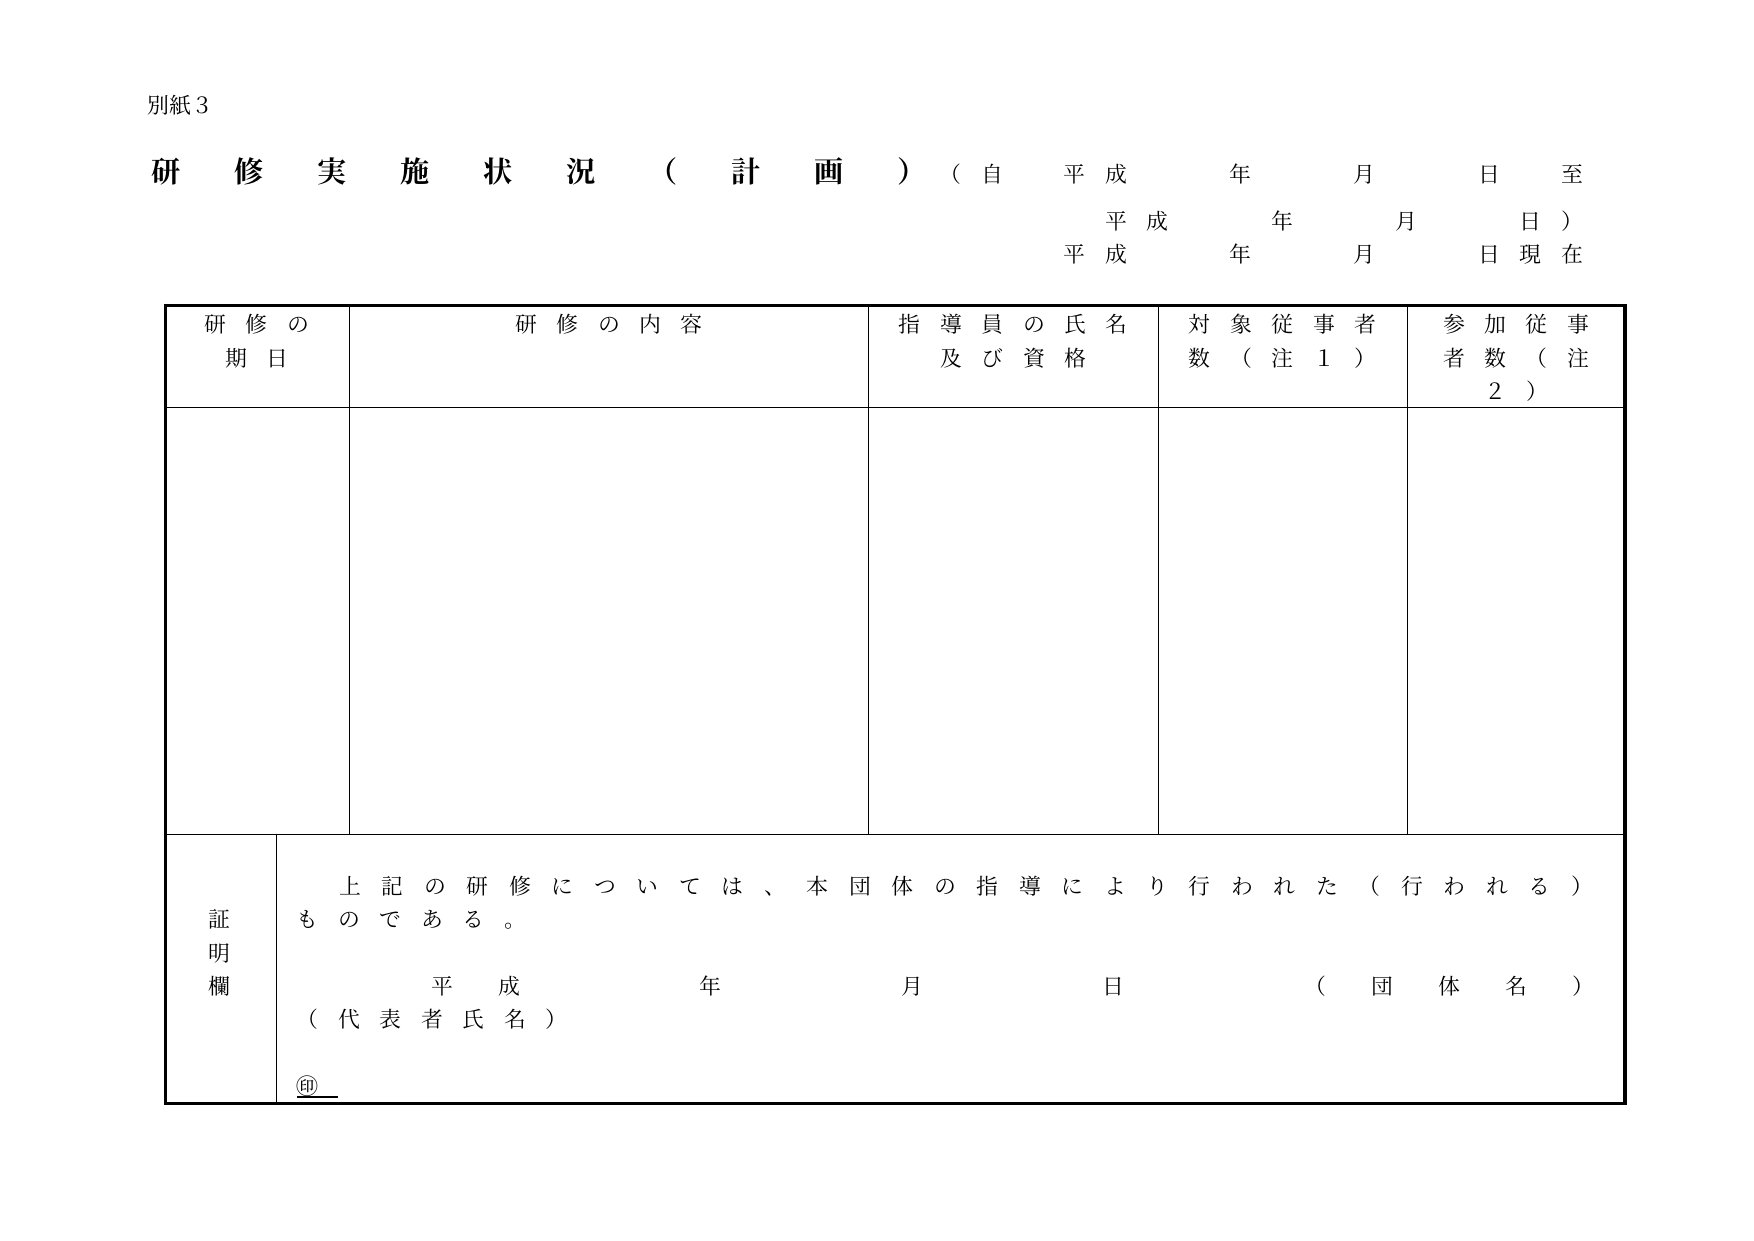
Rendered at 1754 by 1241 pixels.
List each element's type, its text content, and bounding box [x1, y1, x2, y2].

table_cell [1408, 408, 1623, 833]
table_cell [350, 408, 868, 833]
text 研 修 実 施 状 況 （ 計 画 ）（自 平成 年 月 日 至 平成 年 月 日） [151, 136, 1602, 237]
table_header 参加従事者数（注２） [1408, 307, 1623, 407]
table_header 研修の内容 [350, 307, 868, 407]
text 平成 年 月 日現在 [151, 237, 1602, 270]
table_cell 証明欄 [167, 835, 276, 1102]
table_header 対象従事者数（注１） [1159, 307, 1407, 407]
table_cell [167, 408, 349, 833]
table_header 研修の期日 [167, 307, 349, 407]
table_cell [869, 408, 1158, 833]
table_cell 上記の研修については、本団体の指導により行われた（行われる）ものである。 平成 年 月 日 （団体名） （代表者氏名） ㊞ [277, 835, 1623, 1102]
table_header 指導員の氏名及び資格 [869, 307, 1158, 407]
table_cell [1159, 408, 1407, 833]
